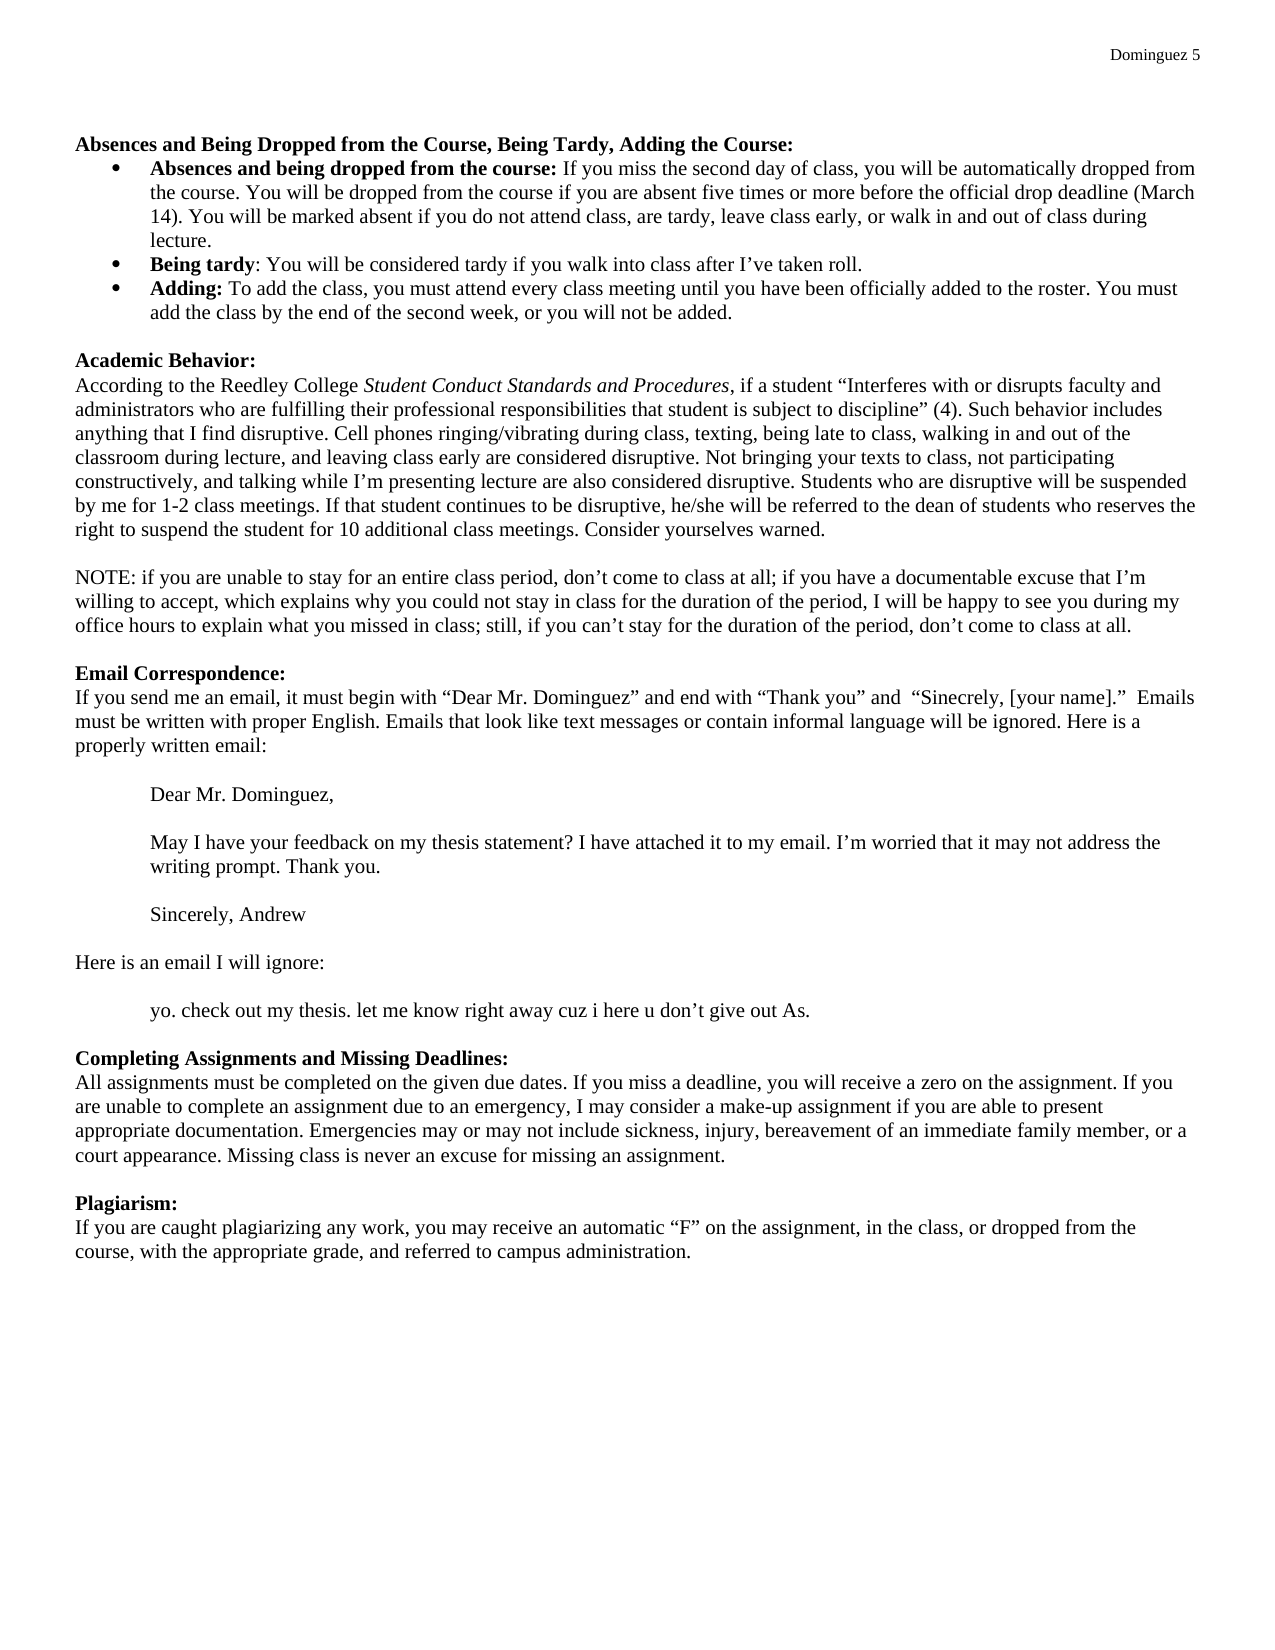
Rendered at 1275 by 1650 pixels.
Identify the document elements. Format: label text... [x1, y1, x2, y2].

text Completing Assignments and Missing Deadlines: [75, 1046, 1200, 1070]
text If you are caught plagiarizing any work, you may receive an automatic “F” on the assignment, in the class, or dropped from the course, with the appropriate grade, and referred to campus administration. [75, 1215, 1200, 1263]
text Email Correspondence: [75, 661, 1200, 685]
list Absences and being dropped from the course: If you miss the second day of class, you will be automatically dropped from the course. You will be dropped from the course if you are absent five times or more before the official drop deadline (March 14). You will be marked absent if you do not attend class, are tardy, leave class early, or walk in and out of class during lecture. [112, 156, 1200, 252]
text Dear Mr. Dominguez, [150, 782, 1200, 806]
text If you send me an email, it must begin with “Dear Mr. Dominguez” and end with “Thank you” and “Sinecrely, [your name].” Emails must be written with proper English. Emails that look like text messages or contain informal language will be ignored. Here is a properly written email: [75, 685, 1200, 757]
text yo. check out my thesis. let me know right away cuz i here u don’t give out As. [150, 998, 1200, 1022]
text Absences and Being Dropped from the Course, Being Tardy, Adding the Course: [75, 132, 1200, 156]
text NOTE: if you are unable to stay for an entire class period, don’t come to class at all; if you have a documentable excuse that I’m willing to accept, which explains why you could not stay in class for the duration of the period, I will be happy to see you during my office hours to explain what you missed in class; still, if you can’t stay for the duration of the period, don’t come to class at all. [75, 565, 1200, 637]
text Plagiarism: [75, 1191, 1200, 1215]
list Being tardy: You will be considered tardy if you walk into class after I’ve taken roll. [112, 252, 1200, 276]
text Here is an email I will ignore: [75, 950, 1200, 974]
text According to the Reedley College Student Conduct Standards and Procedures, if a student “Interferes with or disrupts faculty and administrators who are fulfilling their professional responsibilities that student is subject to discipline” (4). Such behavior includes anything that I find disruptive. Cell phones ringing/vibrating during class, texting, being late to class, walking in and out of the classroom during lecture, and leaving class early are considered disruptive. Not bringing your texts to class, not participating constructively, and talking while I’m presenting lecture are also considered disruptive. Students who are disruptive will be suspended by me for 1-2 class meetings. If that student continues to be disruptive, he/she will be referred to the dean of students who reserves the right to suspend the student for 10 additional class meetings. Consider yourselves warned. [75, 372, 1200, 541]
text Sincerely, Andrew [150, 902, 1200, 926]
text Academic Behavior: [75, 348, 1200, 372]
text May I have your feedback on my thesis statement? I have attached it to my email. I’m worried that it may not address the writing prompt. Thank you. [150, 830, 1200, 878]
text All assignments must be completed on the given due dates. If you miss a deadline, you will receive a zero on the assignment. If you are unable to complete an assignment due to an emergency, I may consider a make-up assignment if you are able to present appropriate documentation. Emergencies may or may not include sickness, injury, bereavement of an immediate family member, or a court appearance. Missing class is never an excuse for missing an assignment. [75, 1070, 1200, 1167]
list Adding: To add the class, you must attend every class meeting until you have been officially added to the roster. You must add the class by the end of the second week, or you will not be added. [112, 276, 1200, 324]
